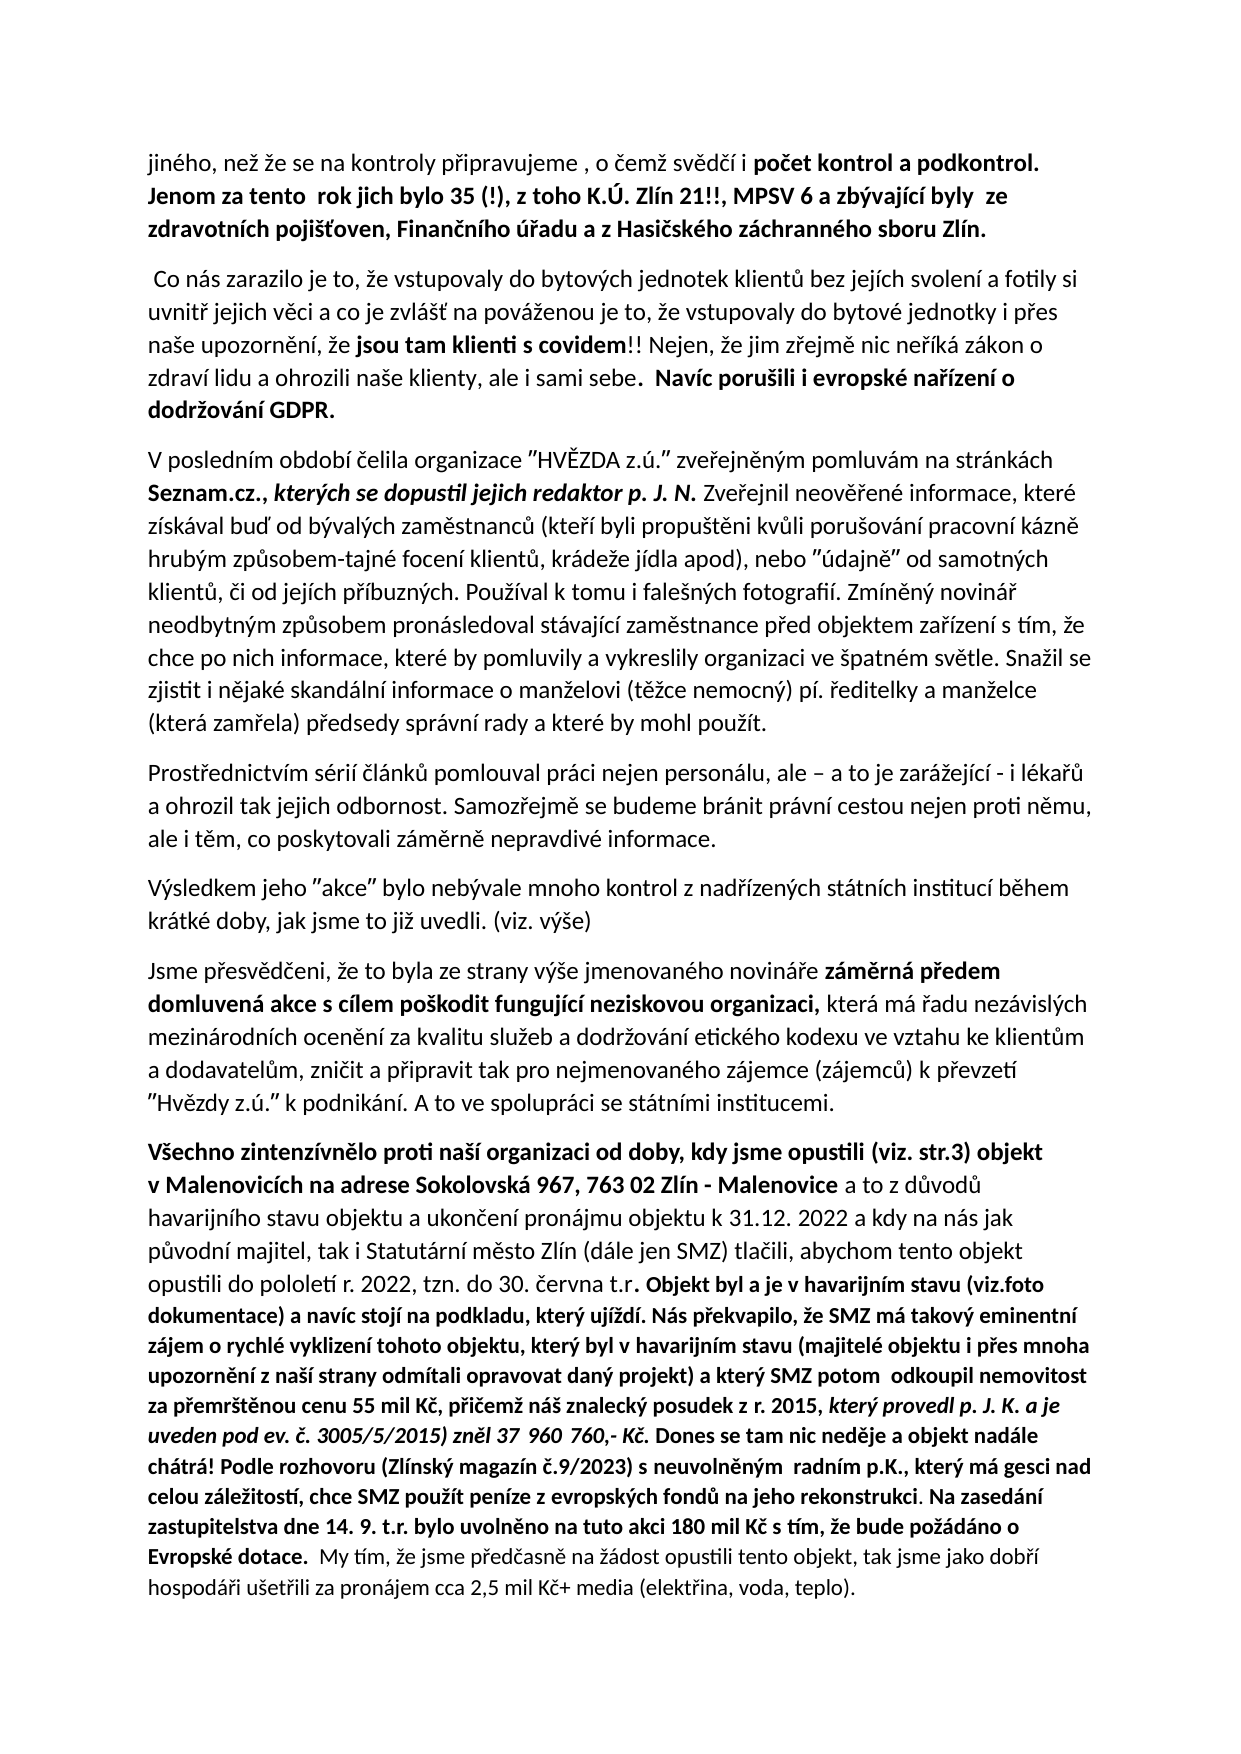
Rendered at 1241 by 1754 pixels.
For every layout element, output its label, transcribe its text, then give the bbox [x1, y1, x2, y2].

text Prostřednictvím sérií článků pomlouval práci nejen personálu, ale – a to je zarážející - i lékařů a ohrozil tak jejich odbornost. Samozřejmě se budeme bránit právní cestou nejen proti němu, ale i těm, co poskytovali záměrně nepravdivé informace. [148, 757, 1093, 853]
text Výsledkem jeho ʺakceʺ bylo nebývale mnoho kontrol z nadřízených státních institucí během krátké doby, jak jsme to již uvedli. (viz. výše) [148, 873, 1093, 936]
text Všechno zintenzívnělo proti naší organizaci od doby, kdy jsme opustili (viz. str.3) objekt v Malenovicích na adrese Sokolovská 967, 763 02 Zlín - Malenovice a to z důvodů havarijního stavu objektu a ukončení pronájmu objektu k 31.12. 2022 a kdy na nás jak původní majitel, tak i Statutární město Zlín (dále jen SMZ) tlačili, abychom tento objekt opustili do pololetí r. 2022, tzn. do 30. června t.r. Objekt byl a je v havarijním stavu (viz.foto dokumentace) a navíc stojí na podkladu, který ujíždí. Nás překvapilo, že SMZ má takový eminentní zájem o rychlé vyklizení tohoto objektu, který byl v havarijním stavu (majitelé objektu i přes mnoha upozornění z naší strany odmítali opravovat daný projekt) a který SMZ potom odkoupil nemovitost za přemrštěnou cenu 55 mil Kč, přičemž náš znalecký posudek z r. 2015, který provedl p. J. K. a je uveden pod ev. č. 3005/5/2015) zněl 37 960 760,- Kč. Dones se tam nic neděje a objekt nadále chátrá! Podle rozhovoru (Zlínský magazín č.9/2023) s neuvolněným radním p.K., který má gesci nad celou záležitostí, chce SMZ použít peníze z evropských fondů na jeho rekonstrukci. Na zasedání zastupitelstva dne 14. 9. t.r. bylo uvolněno na tuto akci 180 mil Kč s tím, že bude požádáno o Evropské dotace. My tím, že jsme předčasně na žádost opustili tento objekt, tak jsme jako dobří hospodáři ušetřili za pronájem cca 2,5 mil Kč+ media (elektřina, voda, teplo). [148, 1136, 1093, 1601]
text Jsme přesvědčeni, že to byla ze strany výše jmenovaného novináře záměrná předem domluvená akce s cílem poškodit fungující neziskovou organizaci, která má řadu nezávislých mezinárodních ocenění za kvalitu služeb a dodržování etického kodexu ve vztahu ke klientům a dodavatelům, zničit a připravit tak pro nejmenovaného zájemce (zájemců) k převzetí ʺHvězdy z.ú.ʺ k podnikání. A to ve spolupráci se státními institucemi. [148, 955, 1093, 1117]
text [148, 148, 1093, 244]
text Co nás zarazilo je to, že vstupovaly do bytových jednotek klientů bez jejích svolení a fotily si uvnitř jejich věci a co je zvlášť na pováženou je to, že vstupovaly do bytové jednotky i přes naše upozornění, že jsou tam klienti s covidem!! Nejen, že jim zřejmě nic neříká zákon o zdraví lidu a ohrozili naše klienty, ale i sami sebe. Navíc porušili i evropské nařízení o dodržování GDPR. [148, 263, 1093, 425]
text V posledním období čelila organizace ʺHVĚZDA z.ú.ʺ zveřejněným pomluvám na stránkách Seznam.cz., kterých se dopustil jejich redaktor p. J. N. Zveřejnil neověřené informace, které získával buď od bývalých zaměstnanců (kteří byli propuštěni kvůli porušování pracovní kázně hrubým způsobem-tajné focení klientů, krádeže jídla apod), nebo ʺúdajněʺ od samotných klientů, či od jejích příbuzných. Používal k tomu i falešných fotografií. Zmíněný novinář neodbytným způsobem pronásledoval stávající zaměstnance před objektem zařízení s tím, že chce po nich informace, které by pomluvily a vykreslily organizaci ve špatném světle. Snažil se zjistit i nějaké skandální informace o manželovi (těžce nemocný) pí. ředitelky a manželce (která zamřela) předsedy správní rady a které by mohl použít. [148, 444, 1093, 738]
